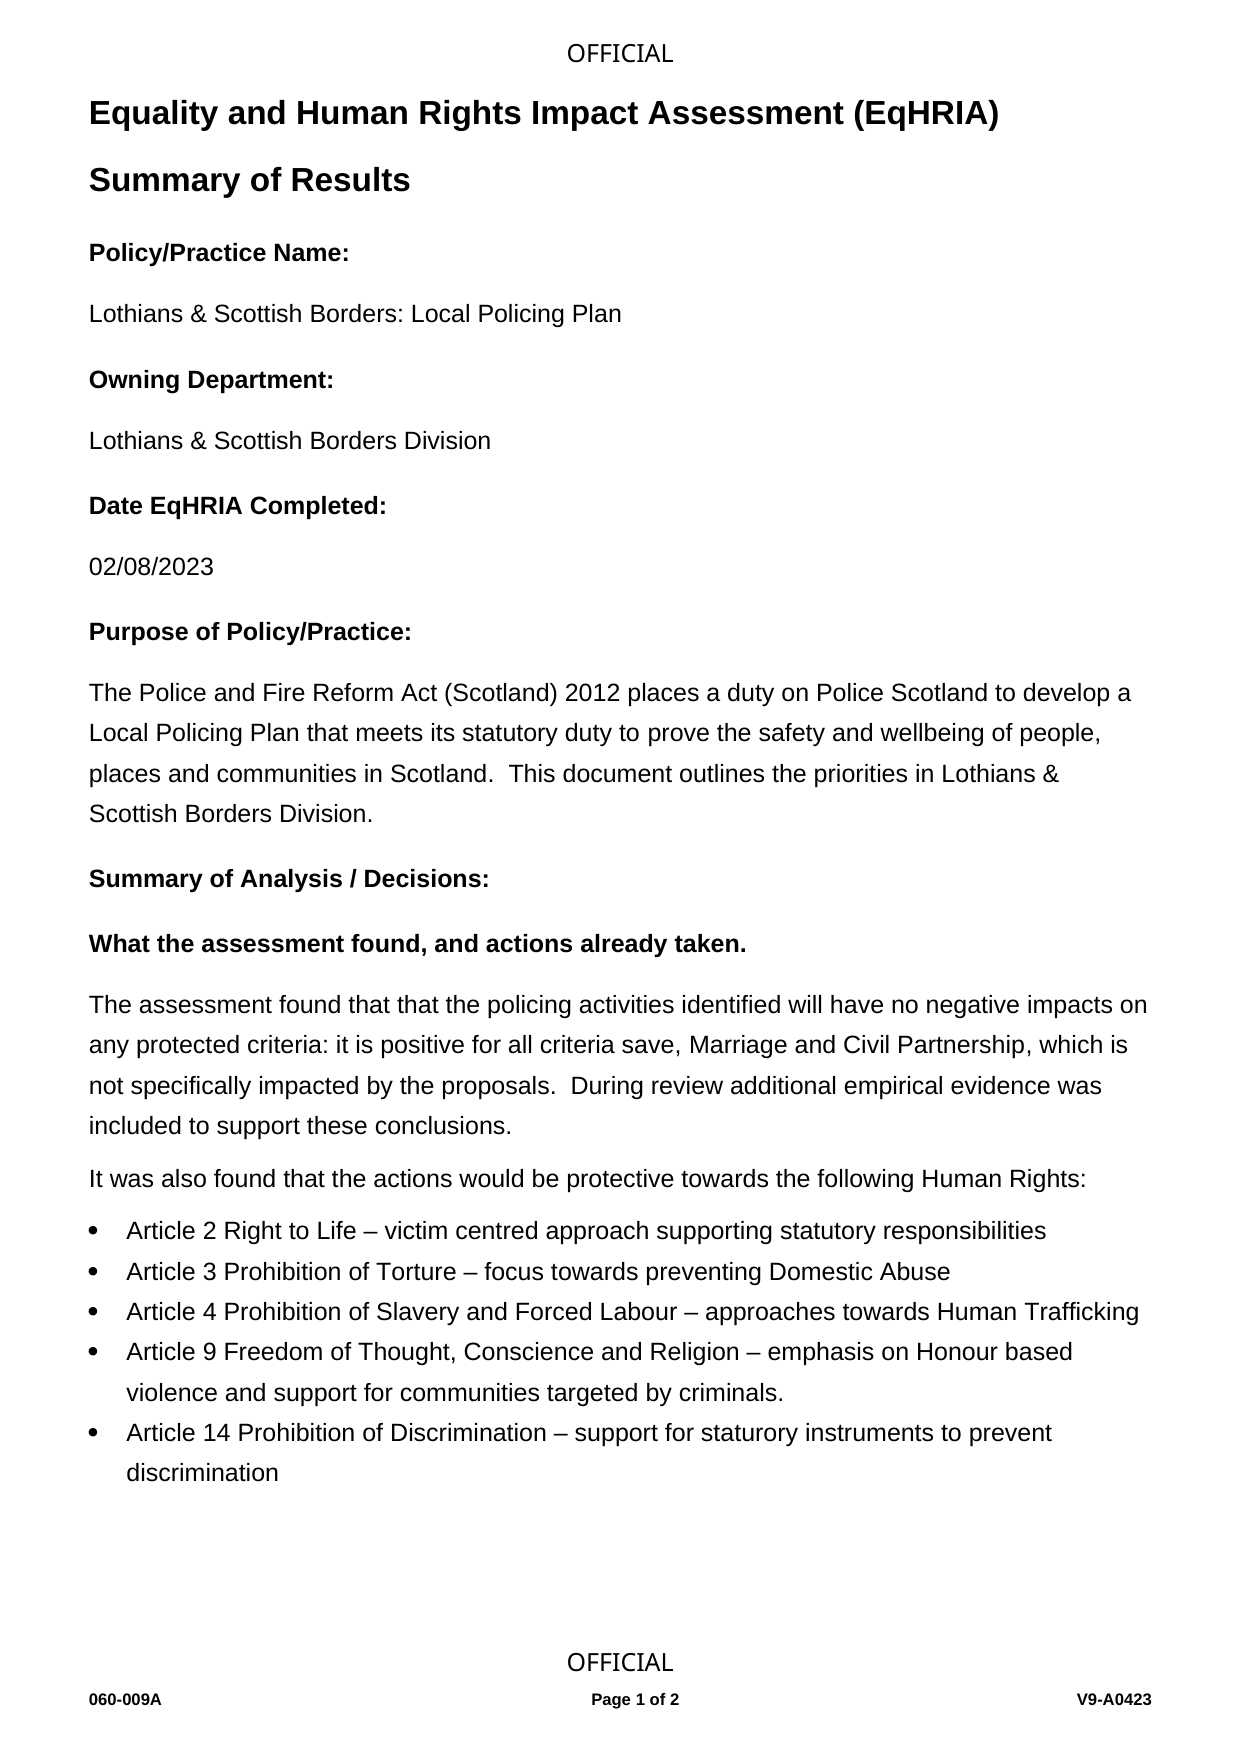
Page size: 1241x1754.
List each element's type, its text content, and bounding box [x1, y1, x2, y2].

subtitle Policy/Practice Name: [89, 238, 1152, 267]
subtitle Summary of Analysis / Decisions: [89, 864, 1152, 893]
list Article 3 Prohibition of Torture – focus towards preventing Domestic Abuse [89, 1257, 1152, 1286]
text Lothians & Scottish Borders Division [89, 426, 1152, 454]
subtitle Date EqHRIA Completed: [89, 491, 1152, 520]
list Article 2 Right to Life – victim centred approach supporting statutory responsibilities [89, 1216, 1152, 1245]
list Article 4 Prohibition of Slavery and Forced Labour – approaches towards Human Trafficking [89, 1297, 1152, 1326]
text The Police and Fire Reform Act (Scotland) 2012 places a duty on Police Scotland to develop a Local Policing Plan that meets its statutory duty to prove the safety and wellbeing of people, places and communities in Scotland. This document outlines the priorities in Lothians & Scottish Borders Division. [89, 678, 1152, 828]
subtitle Owning Department: [89, 365, 1152, 393]
text The assessment found that that the policing activities identified will have no negative impacts on any protected criteria: it is positive for all criteria save, Marriage and Civil Partnership, which is not specifically impacted by the proposals. During review additional empirical evidence was included to support these conclusions. [89, 990, 1152, 1140]
text It was also found that the actions would be protective towards the following Human Rights: [89, 1164, 1152, 1192]
text 02/08/2023 [89, 552, 1152, 581]
list Article 9 Freedom of Thought, Conscience and Religion – emphasis on Honour based violence and support for communities targeted by criminals. [89, 1337, 1152, 1406]
subtitle What the assessment found, and actions already taken. [89, 929, 1152, 958]
text Lothians & Scottish Borders: Local Policing Plan [89, 299, 1152, 328]
subtitle Summary of Results [89, 160, 1152, 198]
list Article 14 Prohibition of Discrimination – support for staturory instruments to prevent discrimination [89, 1418, 1152, 1487]
subtitle Purpose of Policy/Practice: [89, 617, 1152, 646]
text Equality and Human Rights Impact Assessment (EqHRIA) [89, 93, 1152, 132]
